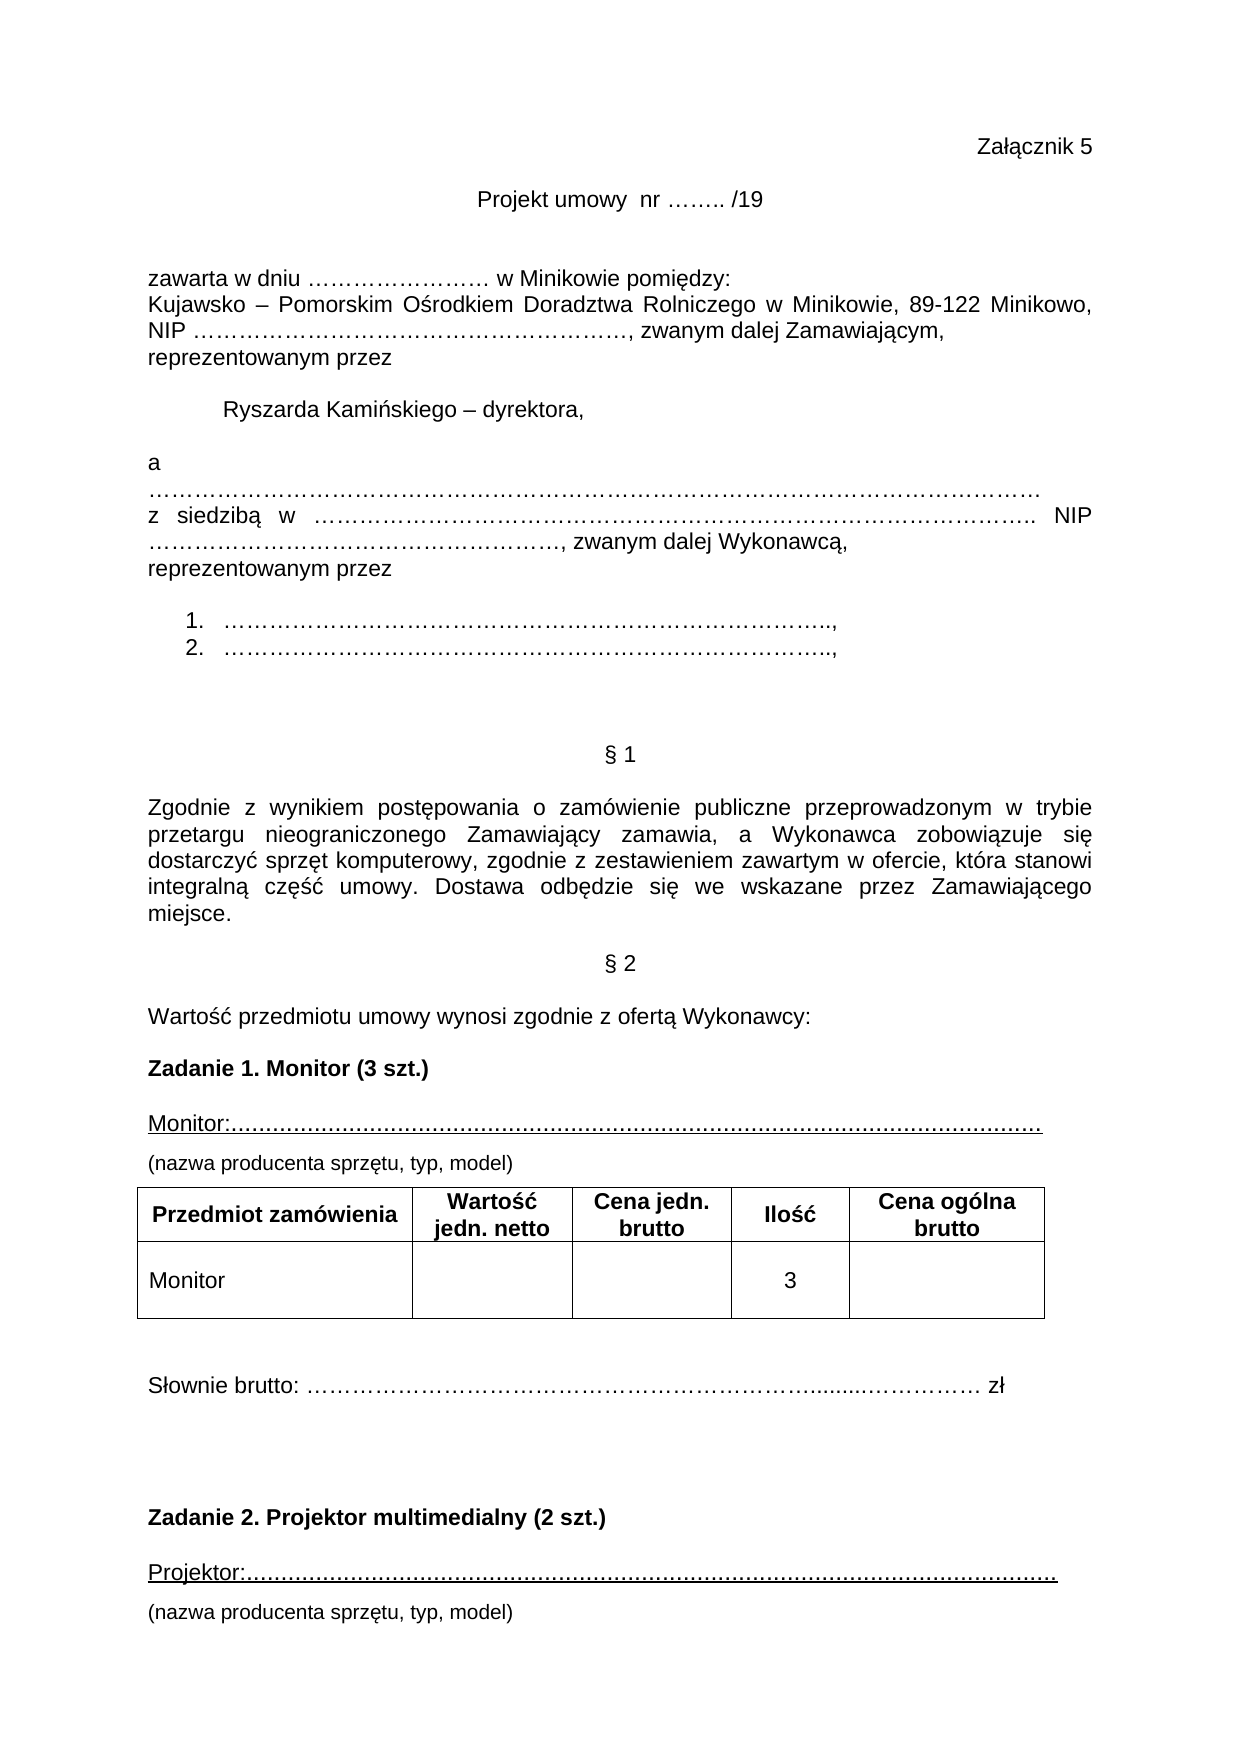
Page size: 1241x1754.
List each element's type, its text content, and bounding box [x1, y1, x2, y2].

text (nazwa producenta sprzętu, typ, model) [148, 1599, 1093, 1623]
list …………………………………………………………………….., [185, 634, 1093, 660]
table_header Przedmiot zamówienia [138, 1188, 412, 1241]
table_header Wartość jedn. netto [413, 1188, 572, 1241]
text a [148, 449, 1093, 476]
text zawarta w dniu …………………… w Minikowie pomiędzy: [148, 265, 1093, 291]
text Zadanie 2. Projektor multimedialny (2 szt.) [148, 1504, 1093, 1530]
list …………………………………………………………………….., [185, 607, 1093, 634]
text Słownie brutto: ………………………………………………………….........…………… zł [148, 1372, 1093, 1398]
text Monitor:..................................................................................................................... [148, 1108, 1093, 1137]
text Zgodnie z wynikiem postępowania o zamówienie publiczne przeprowadzonym w trybie przetargu nieograniczonego Zamawiający zamawia, a Wykonawca zobowiązuje się dostarczyć sprzęt komputerowy, zgodnie z zestawieniem zawartym w ofercie, która stanowi integralną część umowy. Dostawa odbędzie się we wskazane przez Zamawiającego miejsce. [148, 794, 1093, 926]
text § 1 [148, 741, 1093, 768]
text Ryszarda Kamińskiego – dyrektora, [223, 396, 1093, 423]
table_header Cena ogólna brutto [850, 1188, 1044, 1241]
text reprezentowanym przez [148, 554, 1093, 581]
text ……………………………………………………………………………………………………… [148, 476, 1093, 502]
table_header Cena jedn. brutto [573, 1188, 731, 1241]
table_cell Monitor [138, 1242, 412, 1318]
text § 2 [148, 950, 1093, 976]
text reprezentowanym przez [148, 344, 1093, 370]
table_cell [573, 1242, 731, 1318]
text Projekt umowy nr …….. /19 [148, 186, 1093, 212]
text Załącznik 5 [148, 133, 1093, 159]
table_header Ilość [732, 1188, 849, 1241]
table_cell 3 [732, 1242, 849, 1318]
text (nazwa producenta sprzętu, typ, model) [148, 1151, 1093, 1175]
table_cell [413, 1242, 572, 1318]
text z siedzibą w ………………………………………………………………………………….. NIP ………………………………………………, zwanym dalej Wykonawcą, [148, 502, 1093, 554]
text Wartość przedmiotu umowy wynosi zgodnie z ofertą Wykonawcy: [148, 1003, 1093, 1029]
text Projektor:..................................................................................................................... [148, 1556, 1093, 1585]
text Zadanie 1. Monitor (3 szt.) [148, 1055, 1093, 1082]
table_cell [850, 1242, 1044, 1318]
text Kujawsko – Pomorskim Ośrodkiem Doradztwa Rolniczego w Minikowie, 89-122 Minikowo, NIP …………………………………………………, zwanym dalej Zamawiającym, [148, 291, 1093, 344]
